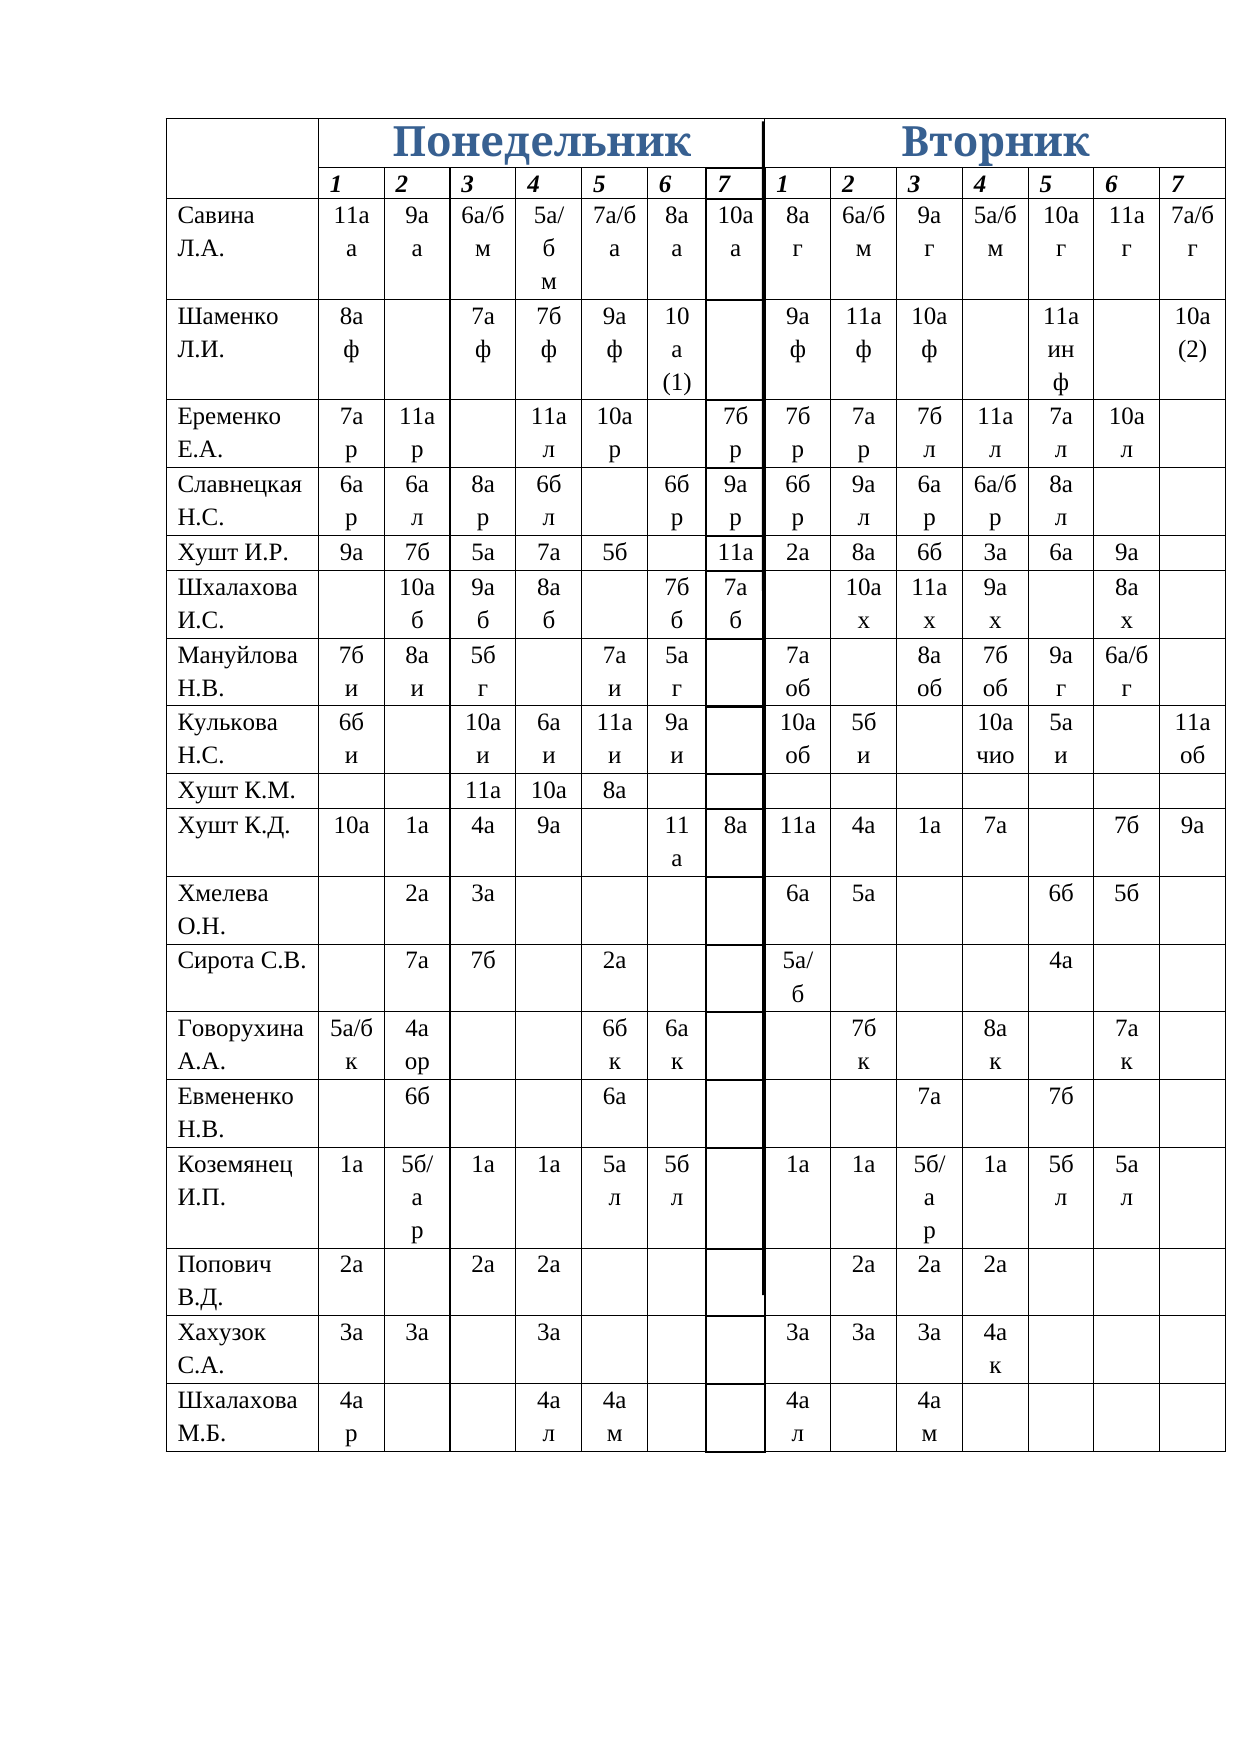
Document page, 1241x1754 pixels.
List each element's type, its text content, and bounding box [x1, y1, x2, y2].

table_cell 4 [516, 168, 581, 198]
table_cell 6 [1094, 168, 1159, 198]
table_cell 10а л [1094, 400, 1159, 467]
table_cell 6б р [648, 468, 705, 535]
table_cell 5 [1029, 168, 1093, 198]
table_cell 5а и [1029, 706, 1093, 773]
table_cell 1а [516, 1148, 581, 1247]
table_cell Хушт И.Р. [167, 536, 318, 570]
table_cell 1 [766, 168, 830, 198]
table_cell 9а г [1029, 639, 1093, 705]
table_cell 3а [897, 1316, 962, 1383]
table_cell Шхалахова И.С. [167, 571, 318, 638]
table_cell 7б [385, 536, 449, 570]
table_cell [963, 1080, 1028, 1147]
table_cell 8а б [516, 571, 581, 638]
table_cell 5б [582, 536, 647, 570]
table_cell [707, 708, 762, 773]
table_cell 5б л [1029, 1148, 1093, 1247]
table_cell 9а [1094, 536, 1159, 570]
table_cell [648, 1249, 705, 1315]
table_cell 2а [963, 1249, 1028, 1315]
table_cell [963, 945, 1028, 1011]
table_cell [831, 1384, 896, 1451]
table_cell [582, 1316, 647, 1383]
table_cell 4а [451, 809, 515, 876]
table_cell 10а [319, 809, 384, 876]
table_cell 9а б [451, 571, 515, 638]
table_cell [707, 1149, 762, 1247]
table_cell [707, 1013, 762, 1079]
table_cell [319, 877, 384, 943]
table_cell [648, 536, 705, 570]
table_cell 6а и [516, 706, 581, 773]
table_cell [1160, 774, 1225, 808]
table_cell [319, 945, 384, 1011]
table_cell [1094, 300, 1159, 399]
table_cell [707, 946, 762, 1011]
table_cell 8а г [766, 199, 830, 299]
table_cell [1094, 1316, 1159, 1383]
table_cell 7б об [963, 639, 1028, 705]
table_cell [1160, 1080, 1225, 1147]
table_cell [766, 774, 830, 808]
table_cell 5б/а р [897, 1148, 962, 1247]
table_cell 1а [831, 1148, 896, 1247]
table_cell 2 [385, 168, 449, 198]
table_cell 9а [516, 809, 581, 876]
table_cell 2а [831, 1249, 896, 1315]
table_cell 4а р [319, 1384, 384, 1451]
table_cell 1 [319, 168, 384, 198]
table_cell 6а/б м [451, 199, 515, 299]
table_cell 10а и [451, 706, 515, 773]
table_cell [648, 400, 705, 467]
table_cell 7б к [831, 1012, 896, 1079]
table_cell 6б л [516, 468, 581, 535]
table_cell [648, 1316, 705, 1383]
table_cell 8а л [1029, 468, 1093, 535]
table_cell [897, 877, 962, 943]
table_cell 7а [963, 809, 1028, 876]
table_cell 7а/б г [1160, 199, 1225, 299]
table_cell [582, 468, 647, 535]
table_cell 11а л [516, 400, 581, 467]
table_cell [648, 877, 705, 943]
table_cell 6б р [766, 468, 830, 535]
table_cell Хмелева О.Н. [167, 877, 318, 943]
table_cell 3а [451, 877, 515, 943]
table_cell 5б г [451, 639, 515, 705]
table_cell 2а [385, 877, 449, 943]
table_cell [1029, 1316, 1093, 1383]
table_cell [963, 774, 1028, 808]
table_cell [1160, 945, 1225, 1011]
table_cell 6а/б м [831, 199, 896, 299]
table_cell 6б к [582, 1012, 647, 1079]
table_cell 6 [648, 168, 705, 198]
table_cell [766, 571, 830, 638]
table_cell [1029, 1384, 1093, 1451]
table_cell [451, 1384, 515, 1451]
table_cell [385, 774, 449, 808]
table_cell 5а [451, 536, 515, 570]
table_cell [831, 945, 896, 1011]
table_cell 8а р [451, 468, 515, 535]
table_cell 6а [766, 877, 830, 943]
table_cell 11а а [319, 199, 384, 299]
table_cell [648, 774, 705, 808]
table_cell 10а (2) [1160, 300, 1225, 399]
table_cell 6а к [648, 1012, 705, 1079]
table_cell [1160, 468, 1225, 535]
table_cell Хушт К.М. [167, 774, 318, 808]
table_cell 8а [582, 774, 647, 808]
table_cell [385, 1249, 449, 1315]
table_cell 5 [582, 168, 647, 198]
table_cell 2а [319, 1249, 384, 1315]
table_cell [963, 300, 1028, 399]
table_cell 11а [766, 809, 830, 876]
table_cell 9а х [963, 571, 1028, 638]
table_cell 1а [963, 1148, 1028, 1247]
table_cell 6б [897, 536, 962, 570]
table_cell 1а [451, 1148, 515, 1247]
table_cell [385, 1384, 449, 1451]
table_header [167, 119, 318, 198]
table_cell [516, 945, 581, 1011]
table_cell 2а [451, 1249, 515, 1315]
table_cell 8а ф [319, 300, 384, 399]
table_cell 10а б [385, 571, 449, 638]
table_cell 7б [1029, 1080, 1093, 1147]
table_cell 6б и [319, 706, 384, 773]
table_cell [707, 1317, 764, 1383]
table_cell 9а л [831, 468, 896, 535]
table_cell 8а об [897, 639, 962, 705]
table_cell [1029, 809, 1093, 876]
table_cell 7а ф [451, 300, 515, 399]
table_cell 7а и [582, 639, 647, 705]
table_cell [963, 877, 1028, 943]
table_cell Шхалахова М.Б. [167, 1384, 318, 1451]
table_cell [1094, 774, 1159, 808]
table_cell [582, 877, 647, 943]
table_cell 6б [1029, 877, 1093, 943]
table_cell 4а ор [385, 1012, 449, 1079]
table_cell 1а [319, 1148, 384, 1247]
table_cell [1160, 1384, 1225, 1451]
table_cell 10а г [1029, 199, 1093, 299]
table_cell 9а и [648, 706, 705, 773]
table_cell 3 [897, 168, 962, 198]
table_cell 11а инф [1029, 300, 1093, 399]
table_cell 7а [385, 945, 449, 1011]
table_cell 11а л [963, 400, 1028, 467]
table_cell 10а ф [897, 300, 962, 399]
table_cell 4а м [582, 1384, 647, 1451]
table_cell [319, 774, 384, 808]
table_cell 7б ф [516, 300, 581, 399]
table_cell 2а [582, 945, 647, 1011]
table_cell 7а р [831, 400, 896, 467]
table_cell 8а к [963, 1012, 1028, 1079]
table_cell 4а м [897, 1384, 962, 1451]
table_cell 9а ф [582, 300, 647, 399]
table_header Понедельник [319, 119, 764, 167]
table_cell Шаменко Л.И. [167, 300, 318, 399]
table_cell Хахузок С.А. [167, 1316, 318, 1383]
table_cell 8а а [648, 199, 705, 299]
table_cell [516, 1012, 581, 1079]
table_cell 7б б [648, 571, 705, 638]
table_cell [897, 1012, 962, 1079]
table_cell [516, 877, 581, 943]
table_cell [1029, 1012, 1093, 1079]
table_cell 4а [1029, 945, 1093, 1011]
table_cell 5а/б м [516, 199, 581, 299]
table_cell 5а л [1094, 1148, 1159, 1247]
table_cell 7б р [766, 400, 830, 467]
table_cell [1160, 1148, 1225, 1247]
table_cell 8а [831, 536, 896, 570]
table_cell 7а [897, 1080, 962, 1147]
table_cell 4а л [766, 1384, 830, 1451]
table_cell 2 [831, 168, 896, 198]
table_cell 5а/б м [963, 199, 1028, 299]
table_cell [1160, 1316, 1225, 1383]
table_cell 11а об [1160, 706, 1225, 773]
table_cell 9а а [385, 199, 449, 299]
table_cell 10а а [707, 200, 761, 299]
table_cell 1а [766, 1148, 830, 1247]
table_cell [1094, 706, 1159, 773]
table_header Вторник [765, 119, 1225, 167]
table_cell 7а [516, 536, 581, 570]
table_cell 9а [319, 536, 384, 570]
table_cell 7б р [707, 401, 761, 467]
table_cell 3а [319, 1316, 384, 1383]
table_cell [707, 640, 762, 705]
table_cell [582, 1249, 647, 1315]
table_cell 3а [963, 536, 1028, 570]
table_cell [1029, 774, 1093, 808]
table_cell [1029, 571, 1093, 638]
table_cell 1а [897, 809, 962, 876]
table_cell [1094, 1249, 1159, 1315]
table_cell 3а [831, 1316, 896, 1383]
table_cell [831, 639, 896, 705]
table_cell 2а [766, 536, 830, 570]
table_cell 6а/б р [963, 468, 1028, 535]
table_cell [963, 1384, 1028, 1451]
table_cell 1а [385, 809, 449, 876]
table_cell 7а л [1029, 400, 1093, 467]
table_cell 5а л [582, 1148, 647, 1247]
table_cell 10а [516, 774, 581, 808]
table_cell 9а [1160, 809, 1225, 876]
table_cell [1160, 1012, 1225, 1079]
table_cell 8а х [1094, 571, 1159, 638]
table_cell 6а р [319, 468, 384, 535]
table_cell [707, 1385, 764, 1451]
table_cell [648, 1080, 705, 1147]
table_cell 5б [1094, 877, 1159, 943]
table_cell 6а/б г [1094, 639, 1159, 705]
table_cell 7а б [707, 572, 762, 638]
table_cell 6а [582, 1080, 647, 1147]
table_cell 11а х [897, 571, 962, 638]
table_cell [831, 1080, 896, 1147]
table_cell 11а г [1094, 199, 1159, 299]
table_cell [1160, 536, 1225, 570]
table_cell 7а об [766, 639, 830, 705]
table_cell 11а [451, 774, 515, 808]
table_cell [1160, 639, 1225, 705]
table_cell [831, 774, 896, 808]
table_cell [451, 1012, 515, 1079]
table_cell 3а [516, 1316, 581, 1383]
table_cell Коземянец И.П. [167, 1148, 318, 1247]
table_cell [707, 878, 762, 943]
table_cell 10а об [766, 706, 830, 773]
table_cell [1094, 945, 1159, 1011]
table_cell 9а р [707, 469, 761, 535]
table_cell 7б л [897, 400, 962, 467]
table_cell 7а/б а [582, 199, 647, 299]
table_cell 10а х [831, 571, 896, 638]
table_cell 7 [1160, 168, 1225, 198]
table_cell 7б и [319, 639, 384, 705]
table_cell 11а [707, 537, 761, 570]
table_cell [1160, 877, 1225, 943]
table_cell 5а/б к [319, 1012, 384, 1079]
table_cell [1160, 1249, 1225, 1315]
table_cell 3а [385, 1316, 449, 1383]
table_cell 11а и [582, 706, 647, 773]
table_cell [1160, 400, 1225, 467]
table_cell Сирота С.В. [167, 945, 318, 1011]
table_cell 4а [831, 809, 896, 876]
table_cell [516, 1080, 581, 1147]
table_cell [707, 301, 761, 399]
table_cell [1094, 1384, 1159, 1451]
table_cell 10а (1) [648, 300, 705, 399]
table_cell 9а г [897, 199, 962, 299]
table_cell 11а р [385, 400, 449, 467]
table_cell 6а р [897, 468, 962, 535]
table_cell 2а [897, 1249, 962, 1315]
table_cell [897, 706, 962, 773]
table_cell [707, 1081, 762, 1147]
table_cell [648, 1384, 705, 1451]
table_cell 5а г [648, 639, 705, 705]
table_cell [319, 571, 384, 638]
table_cell 7а р [319, 400, 384, 467]
table_cell 7а к [1094, 1012, 1159, 1079]
table_cell Еременко Е.А. [167, 400, 318, 467]
table_cell 6а л [385, 468, 449, 535]
table_cell 10а чио [963, 706, 1028, 773]
table_cell 5а/б [766, 945, 830, 1011]
table_cell 5а [831, 877, 896, 943]
table_cell [766, 1249, 830, 1315]
table_cell [766, 1012, 830, 1079]
table_cell 8а и [385, 639, 449, 705]
table_cell Кулькова Н.С. [167, 706, 318, 773]
table_cell [766, 1080, 830, 1147]
table_cell [707, 1250, 764, 1315]
table_cell 6б [385, 1080, 449, 1147]
table_cell Хушт К.Д. [167, 809, 318, 876]
table_cell Славнецкая Н.С. [167, 468, 318, 535]
table_cell Евмененко Н.В. [167, 1080, 318, 1147]
table_cell 5б и [831, 706, 896, 773]
table_cell [897, 774, 962, 808]
table_cell [319, 1080, 384, 1147]
table_cell [385, 300, 449, 399]
table_cell [1094, 468, 1159, 535]
table_cell [707, 775, 762, 808]
table_cell [897, 945, 962, 1011]
table_cell 10а р [582, 400, 647, 467]
table_cell 7 [707, 169, 761, 198]
table_cell [451, 1316, 515, 1383]
table_cell 2а [516, 1249, 581, 1315]
table_cell [1160, 571, 1225, 638]
table_cell 7б [451, 945, 515, 1011]
table_cell 5б/а р [385, 1148, 449, 1247]
table_cell 11а ф [831, 300, 896, 399]
table_cell 9а ф [766, 300, 830, 399]
table_cell Говорухина А.А. [167, 1012, 318, 1079]
table_cell [582, 571, 647, 638]
table_cell 3а [766, 1316, 830, 1383]
table_cell Попович В.Д. [167, 1249, 318, 1315]
table_cell 7б [1094, 809, 1159, 876]
table_cell 6а [1029, 536, 1093, 570]
table_cell Мануйлова Н.В. [167, 639, 318, 705]
table_cell 5б л [648, 1148, 705, 1247]
table_cell 11а [648, 809, 705, 876]
table_cell 4а к [963, 1316, 1028, 1383]
table_cell 4а л [516, 1384, 581, 1451]
table_cell [1029, 1249, 1093, 1315]
table_cell 8а [707, 810, 762, 876]
table_cell 3 [451, 168, 515, 198]
table_cell [582, 809, 647, 876]
table_cell [451, 400, 515, 467]
table_cell [451, 1080, 515, 1147]
table_cell [648, 945, 705, 1011]
table_cell Савина Л.А. [167, 199, 318, 299]
table_cell [516, 639, 581, 705]
table_cell [385, 706, 449, 773]
table_cell 4 [963, 168, 1028, 198]
table_cell [1094, 1080, 1159, 1147]
